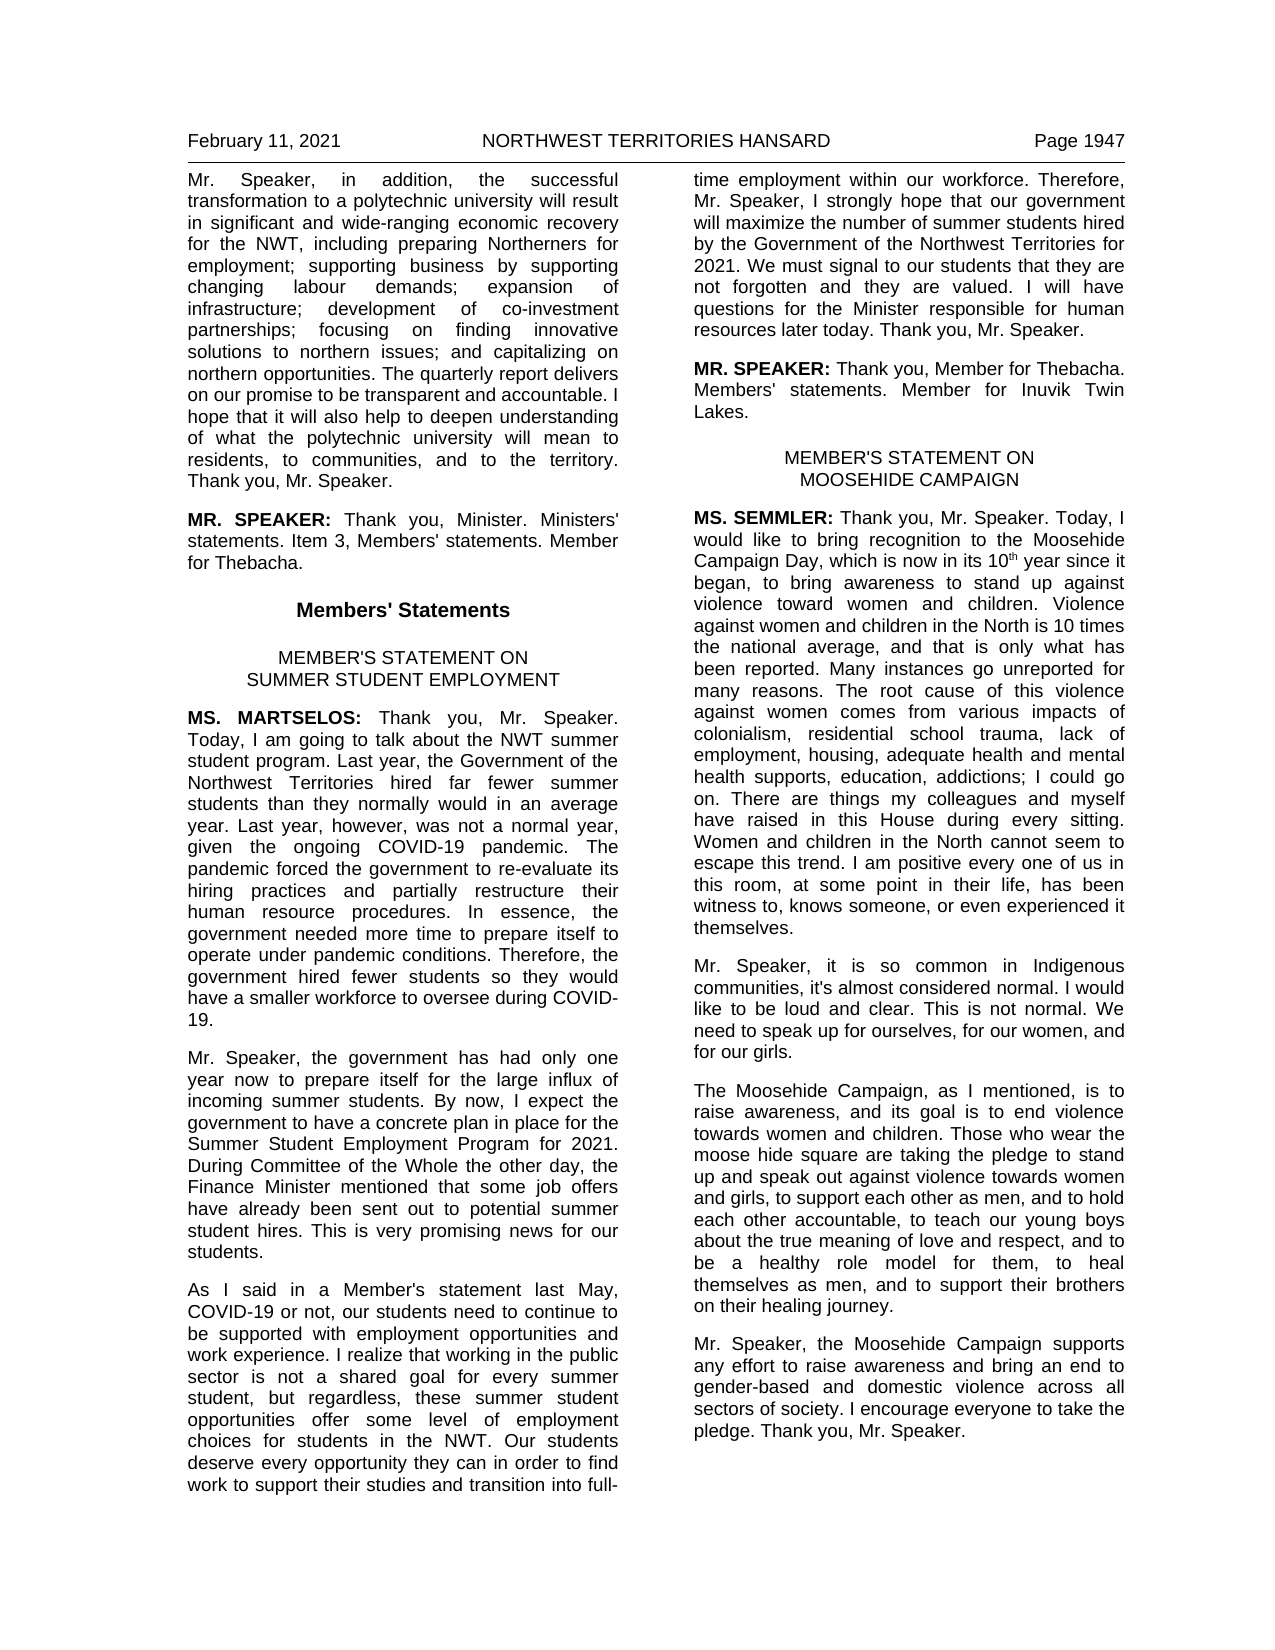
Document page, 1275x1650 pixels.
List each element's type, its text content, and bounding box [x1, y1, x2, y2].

text The Moosehide Campaign, as I mentioned, is to raise awareness, and its goal is to end violence towards women and children. Those who wear the moose hide square are taking the pledge to stand up and speak out against violence towards women and girls, to support each other as men, and to hold each other accountable, to teach our young boys about the true meaning of love and respect, and to be a healthy role model for them, to heal themselves as men, and to support their brothers on their healing journey. [694, 1079, 1125, 1317]
text MR. SPEAKER: Thank you, Member for Thebacha. Members' statements. Member for Inuvik Twin Lakes. [694, 357, 1125, 422]
subtitle Member's Statement on Moosehide Campaign [694, 447, 1125, 490]
text Mr. Speaker, the government has had only one year now to prepare itself for the large influx of incoming summer students. By now, I expect the government to have a concrete plan in place for the Summer Student Employment Program for 2021. During Committee of the Whole the other day, the Finance Minister mentioned that some job offers have already been sent out to potential summer student hires. This is very promising news for our students. [187, 1047, 619, 1263]
text MS. SEMMLER: Thank you, Mr. Speaker. Today, I would like to bring recognition to the Moosehide Campaign Day, which is now in its 10th year since it began, to bring awareness to stand up against violence toward women and children. Violence against women and children in the North is 10 times the national average, and that is only what has been reported. Many instances go unreported for many reasons. The root cause of this violence against women comes from various impacts of colonialism, residential school trauma, lack of employment, housing, adequate health and mental health supports, education, addictions; I could go on. There are things my colleagues and myself have raised in this House during every sitting. Women and children in the North cannot seem to escape this trend. I am positive every one of us in this room, at some point in their life, has been witness to, knows someone, or even experienced it themselves. [694, 507, 1125, 938]
text MR. SPEAKER: Thank you, Minister. Ministers' statements. Item 3, Members' statements. Member for Thebacha. [187, 508, 619, 573]
text As I said in a Member's statement last May, COVID-19 or not, our students need to continue to be supported with employment opportunities and work experience. I realize that working in the public sector is not a shared goal for every summer student, but regardless, these summer student opportunities offer some level of employment choices for students in the NWT. Our students deserve every opportunity they can in order to find work to support their studies and transition into full-time employment within our workforce. Therefore, Mr. Speaker, I strongly hope that our government will maximize the number of summer students hired by the Government of the Northwest Territories for 2021. We must signal to our students that they are not forgotten and they are valued. I will have questions for the Minister responsible for human resources later today. Thank you, Mr. Speaker. [694, 168, 1125, 341]
subtitle Members' Statements [187, 598, 619, 622]
subtitle Member's Statement on Summer Student Employment [187, 647, 619, 690]
text Mr. Speaker, it is so common in Indigenous communities, it's almost considered normal. I would like to be loud and clear. This is not normal. We need to speak up for ourselves, for our women, and for our girls. [694, 955, 1125, 1063]
text Mr. Speaker, the Moosehide Campaign supports any effort to raise awareness and bring an end to gender-based and domestic violence across all sectors of society. I encourage everyone to take the pledge. Thank you, Mr. Speaker. [694, 1333, 1125, 1441]
text As I said in a Member's statement last May, COVID-19 or not, our students need to continue to be supported with employment opportunities and work experience. I realize that working in the public sector is not a shared goal for every summer student, but regardless, these summer student opportunities offer some level of employment choices for students in the NWT. Our students deserve every opportunity they can in order to find work to support their studies and transition into full-time employment within our workforce. Therefore, Mr. Speaker, I strongly hope that our government will maximize the number of summer students hired by the Government of the Northwest Territories for 2021. We must signal to our students that they are not forgotten and they are valued. I will have questions for the Minister responsible for human resources later today. Thank you, Mr. Speaker. [187, 1279, 619, 1495]
text MS. MARTSELOS: Thank you, Mr. Speaker. Today, I am going to talk about the NWT summer student program. Last year, the Government of the Northwest Territories hired far fewer summer students than they normally would in an average year. Last year, however, was not a normal year, given the ongoing COVID-19 pandemic. The pandemic forced the government to re-evaluate its hiring practices and partially restructure their human resource procedures. In essence, the government needed more time to prepare itself to operate under pandemic conditions. Therefore, the government hired fewer students so they would have a smaller workforce to oversee during COVID-19. [187, 707, 619, 1030]
text Mr. Speaker, in addition, the successful transformation to a polytechnic university will result in significant and wide-ranging economic recovery for the NWT, including preparing Northerners for employment; supporting business by supporting changing labour demands; expansion of infrastructure; development of co-investment partnerships; focusing on finding innovative solutions to northern issues; and capitalizing on northern opportunities. The quarterly report delivers on our promise to be transparent and accountable. I hope that it will also help to deepen understanding of what the polytechnic university will mean to residents, to communities, and to the territory. Thank you, Mr. Speaker. [187, 168, 619, 492]
